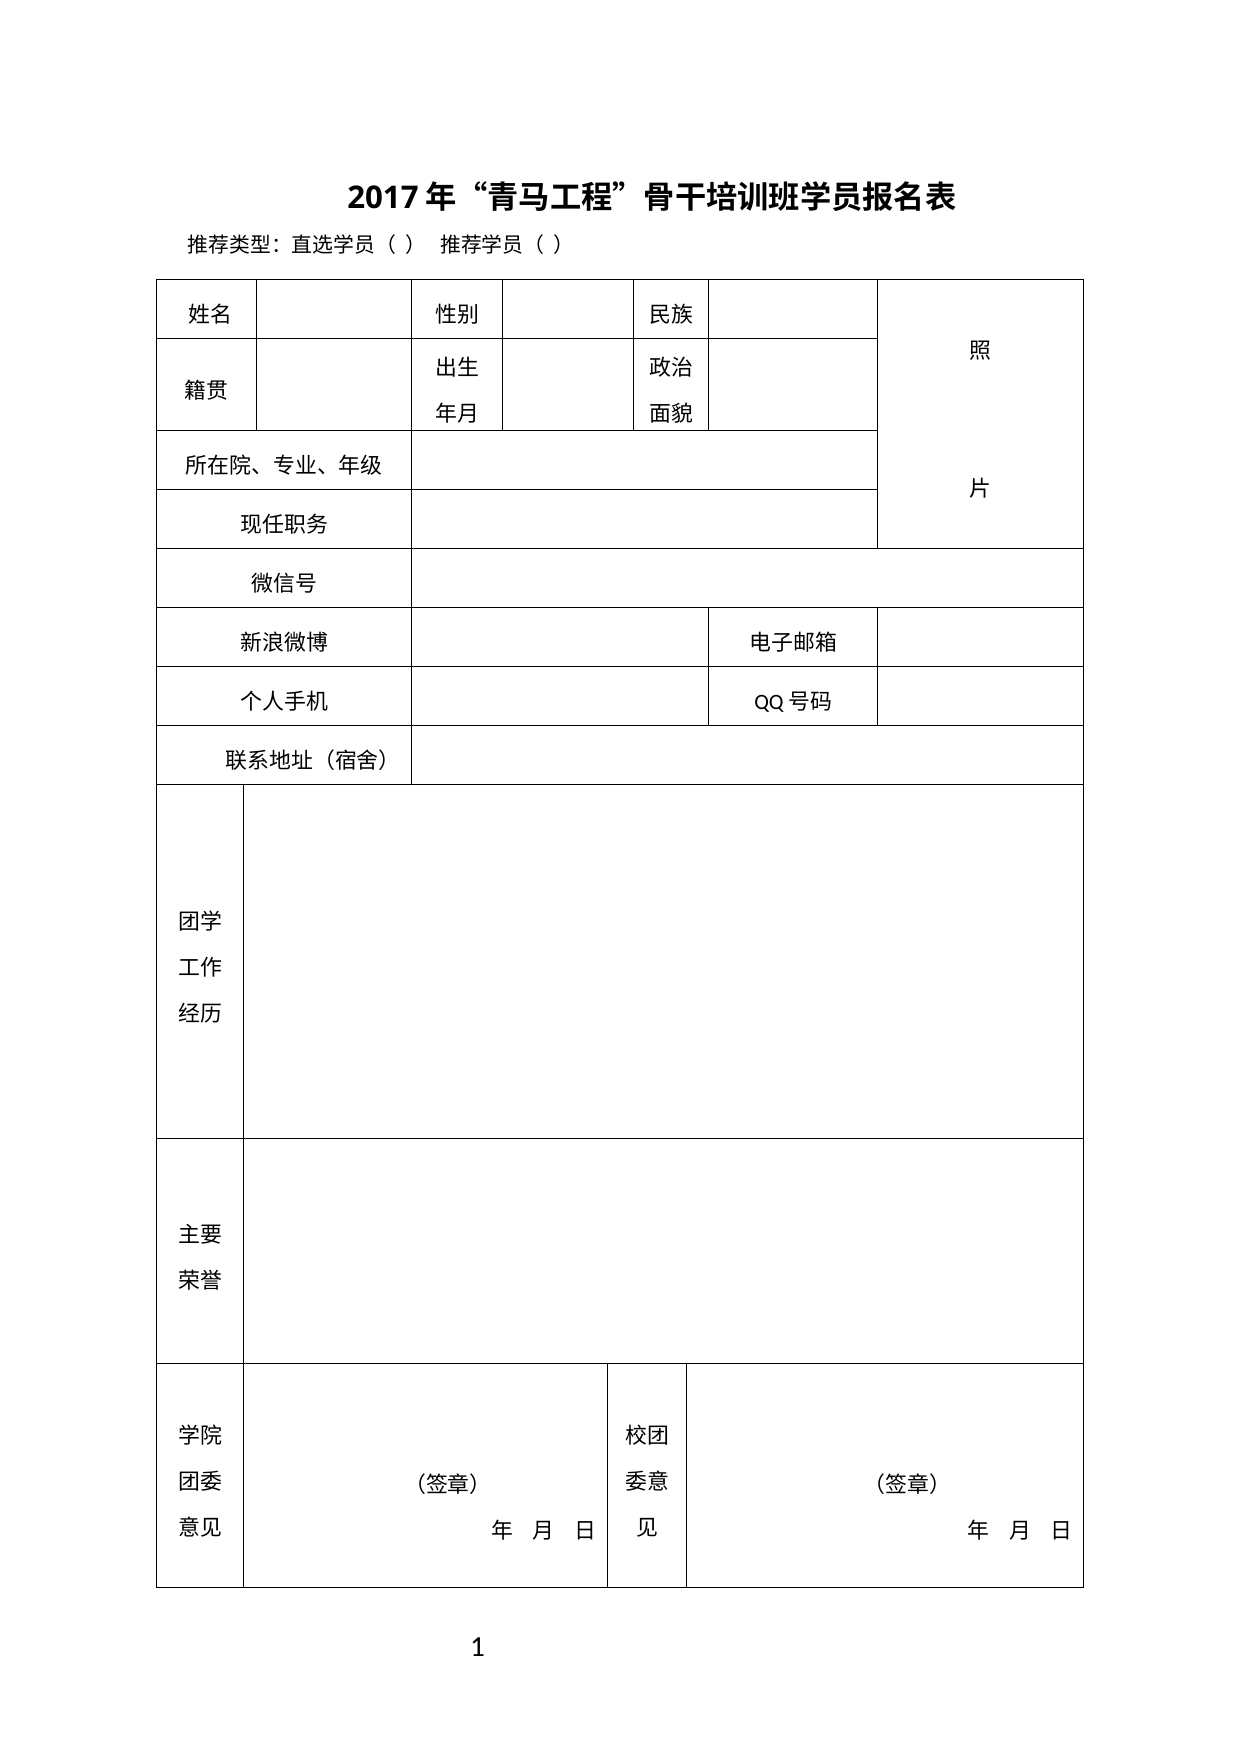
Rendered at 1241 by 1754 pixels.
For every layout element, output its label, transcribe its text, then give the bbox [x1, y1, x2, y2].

text 推荐类型：直选学员（ ） 推荐学员（ ） [187, 227, 1053, 259]
table_cell QQ号码 [709, 667, 877, 725]
table_cell [412, 549, 1083, 607]
table_header 姓名 [157, 280, 256, 338]
table_header 性别 [412, 280, 502, 338]
table_header 民族 [634, 280, 708, 338]
table_cell [412, 726, 1083, 784]
table_cell 现任职务 [157, 490, 411, 548]
table_cell 团学工作经历 [157, 785, 243, 1138]
table_cell 所在院、专业、年级 [157, 431, 411, 489]
table_cell [412, 490, 877, 548]
table_header [709, 280, 877, 338]
table_cell [412, 667, 708, 725]
table_cell [412, 608, 708, 666]
table_cell [244, 785, 1083, 1138]
table_cell 微信号 [157, 549, 411, 607]
table_cell 学院团委意见 [157, 1364, 243, 1587]
table_cell [257, 339, 411, 429]
table_cell （签章） 年 月 日 [687, 1364, 1083, 1587]
table_cell [878, 608, 1083, 666]
table_cell 个人手机 [157, 667, 411, 725]
table_cell [878, 667, 1083, 725]
table_header [257, 280, 411, 338]
table_cell 校团委意见 [608, 1364, 686, 1587]
table_cell [412, 431, 877, 489]
table_cell [244, 1139, 1083, 1363]
text 2017年“青马工程”骨干培训班学员报名表 [187, 162, 1053, 227]
table_cell [709, 339, 877, 429]
table_cell 政治 面貌 [634, 339, 708, 429]
table_header 照 片 [878, 280, 1083, 548]
table_header [503, 280, 633, 338]
table_cell 电子邮箱 [709, 608, 877, 666]
table_cell 联系地址（宿舍） [157, 726, 411, 784]
table_cell 出生 年月 [412, 339, 502, 429]
table_cell （签章） 年 月 日 [244, 1364, 607, 1587]
table_cell 新浪微博 [157, 608, 411, 666]
table_cell 主要荣誉 [157, 1139, 243, 1363]
table_cell 籍贯 [157, 339, 256, 429]
table_cell [503, 339, 633, 429]
